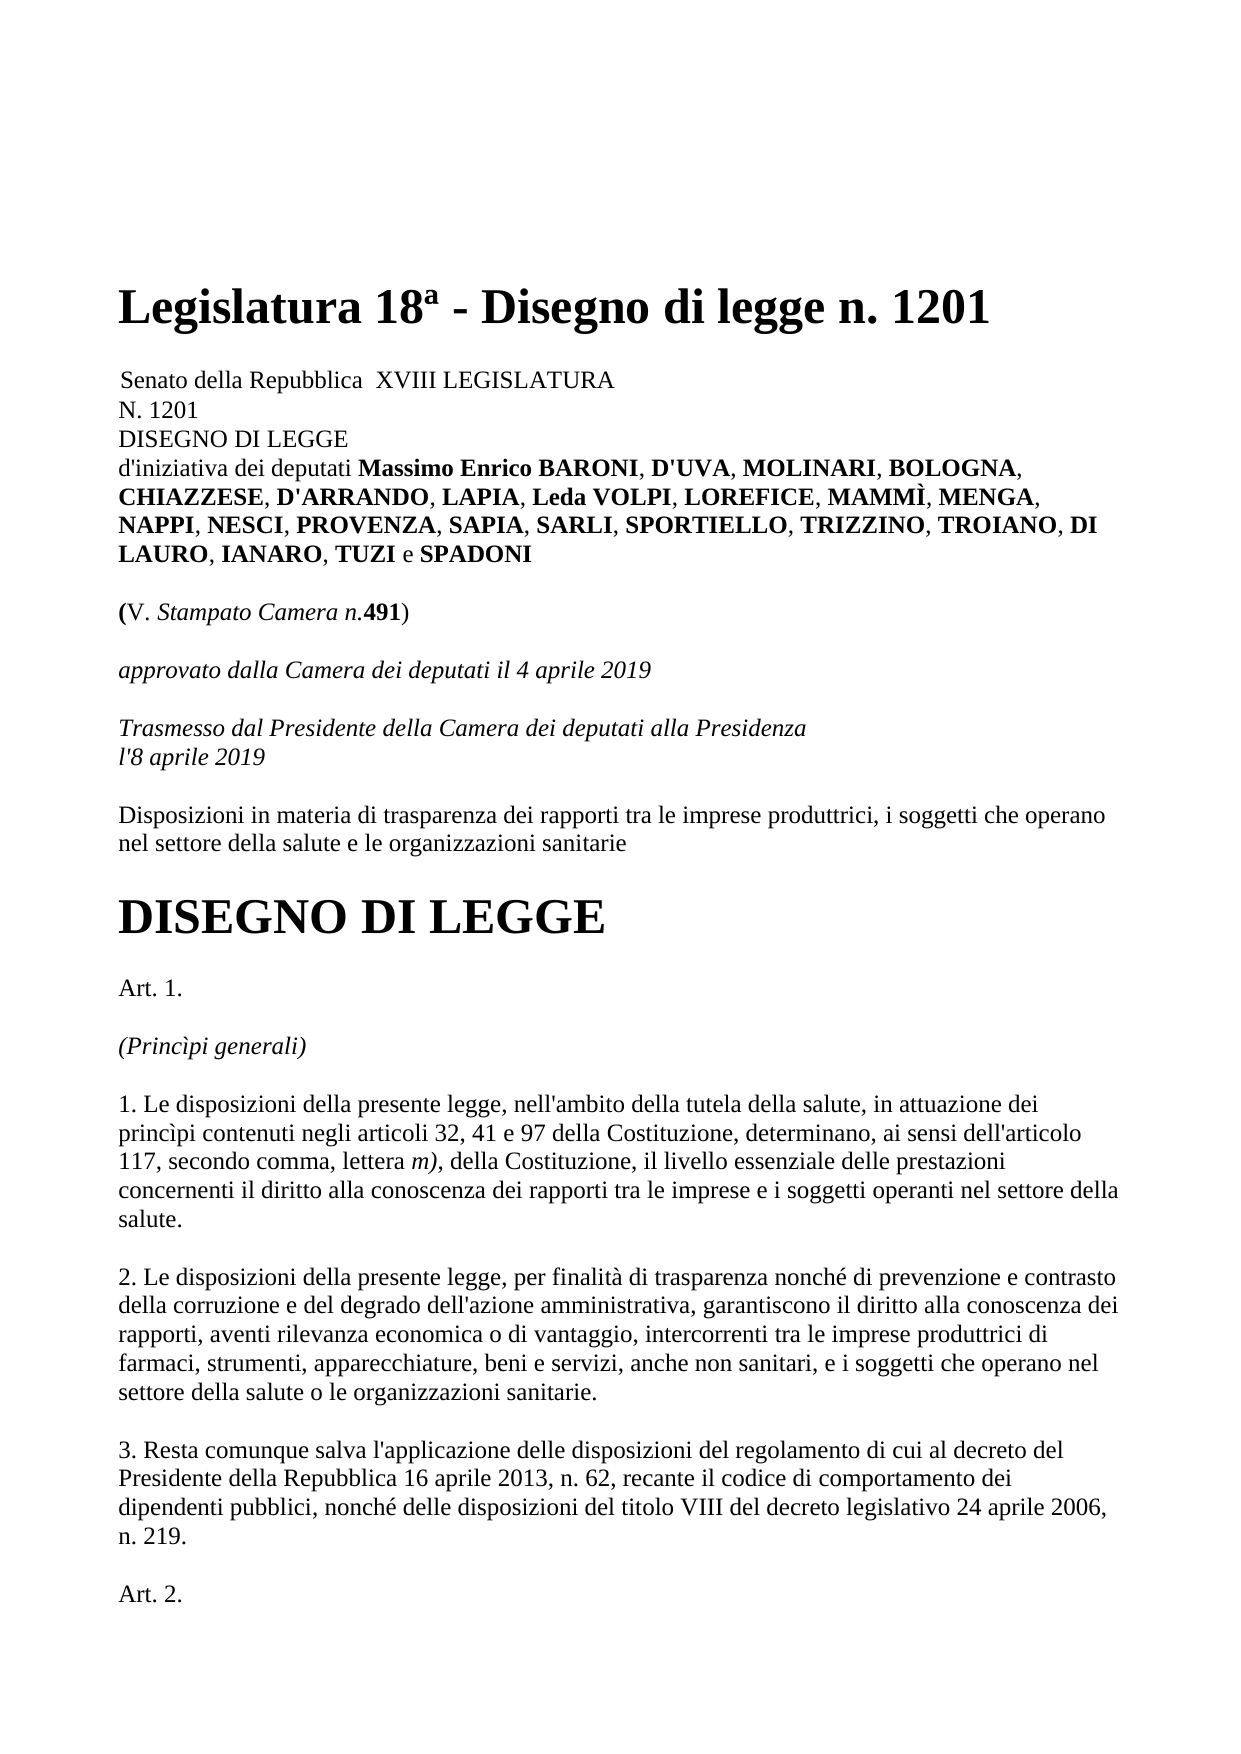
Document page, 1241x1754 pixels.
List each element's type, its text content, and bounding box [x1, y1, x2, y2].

text (V. Stampato Camera n.491) [118, 597, 1122, 626]
text 2. Le disposizioni della presente legge, per finalità di trasparenza nonché di prevenzione e contrasto della corruzione e del degrado dell'azione amministrativa, garantiscono il diritto alla conoscenza dei rapporti, aventi rilevanza economica o di vantaggio, intercorrenti tra le imprese produttrici di farmaci, strumenti, apparecchiature, beni e servizi, anche non sanitari, e i soggetti che operano nel settore della salute o le organizzazioni sanitarie. [118, 1262, 1122, 1406]
text DISEGNO DI LEGGE [118, 424, 1122, 453]
text (Princìpi generali) [118, 1031, 1122, 1060]
text N. 1201 [118, 396, 1122, 424]
text 1. Le disposizioni della presente legge, nell'ambito della tutela della salute, in attuazione dei princìpi contenuti negli articoli 32, 41 e 97 della Costituzione, determinano, ai sensi dell'articolo 117, secondo comma, lettera m), della Costituzione, il livello essenziale delle prestazioni concernenti il diritto alla conoscenza dei rapporti tra le imprese e i soggetti operanti nel settore della salute. [118, 1089, 1122, 1233]
text DISEGNO DI LEGGE [118, 886, 1122, 944]
table_header XVIII LEGISLATURA [369, 364, 616, 396]
table_header Senato della Repubblica [118, 364, 369, 396]
text Art. 1. [118, 973, 1122, 1002]
text Disposizioni in materia di trasparenza dei rapporti tra le imprese produttrici, i soggetti che operano nel settore della salute e le organizzazioni sanitarie [118, 800, 1122, 857]
text approvato dalla Camera dei deputati il 4 aprile 2019 [118, 655, 1122, 684]
text d'iniziativa dei deputati Massimo Enrico BARONI, D'UVA, MOLINARI, BOLOGNA, CHIAZZESE, D'ARRANDO, LAPIA, Leda VOLPI, LOREFICE, MAMMÌ, MENGA, NAPPI, NESCI, PROVENZA, SAPIA, SARLI, SPORTIELLO, TRIZZINO, TROIANO, DI LAURO, IANARO, TUZI e SPADONI [118, 453, 1122, 568]
text Legislatura 18ª - Disegno di legge n. 1201 [118, 277, 1122, 334]
text 3. Resta comunque salva l'applicazione delle disposizioni del regolamento di cui al decreto del Presidente della Repubblica 16 aprile 2013, n. 62, recante il codice di comportamento dei dipendenti pubblici, nonché delle disposizioni del titolo VIII del decreto legislativo 24 aprile 2006, n. 219. [118, 1435, 1122, 1550]
text Art. 2. [118, 1579, 1122, 1608]
text Trasmesso dal Presidente della Camera dei deputati alla Presidenza l'8 aprile 2019 [118, 713, 1122, 771]
